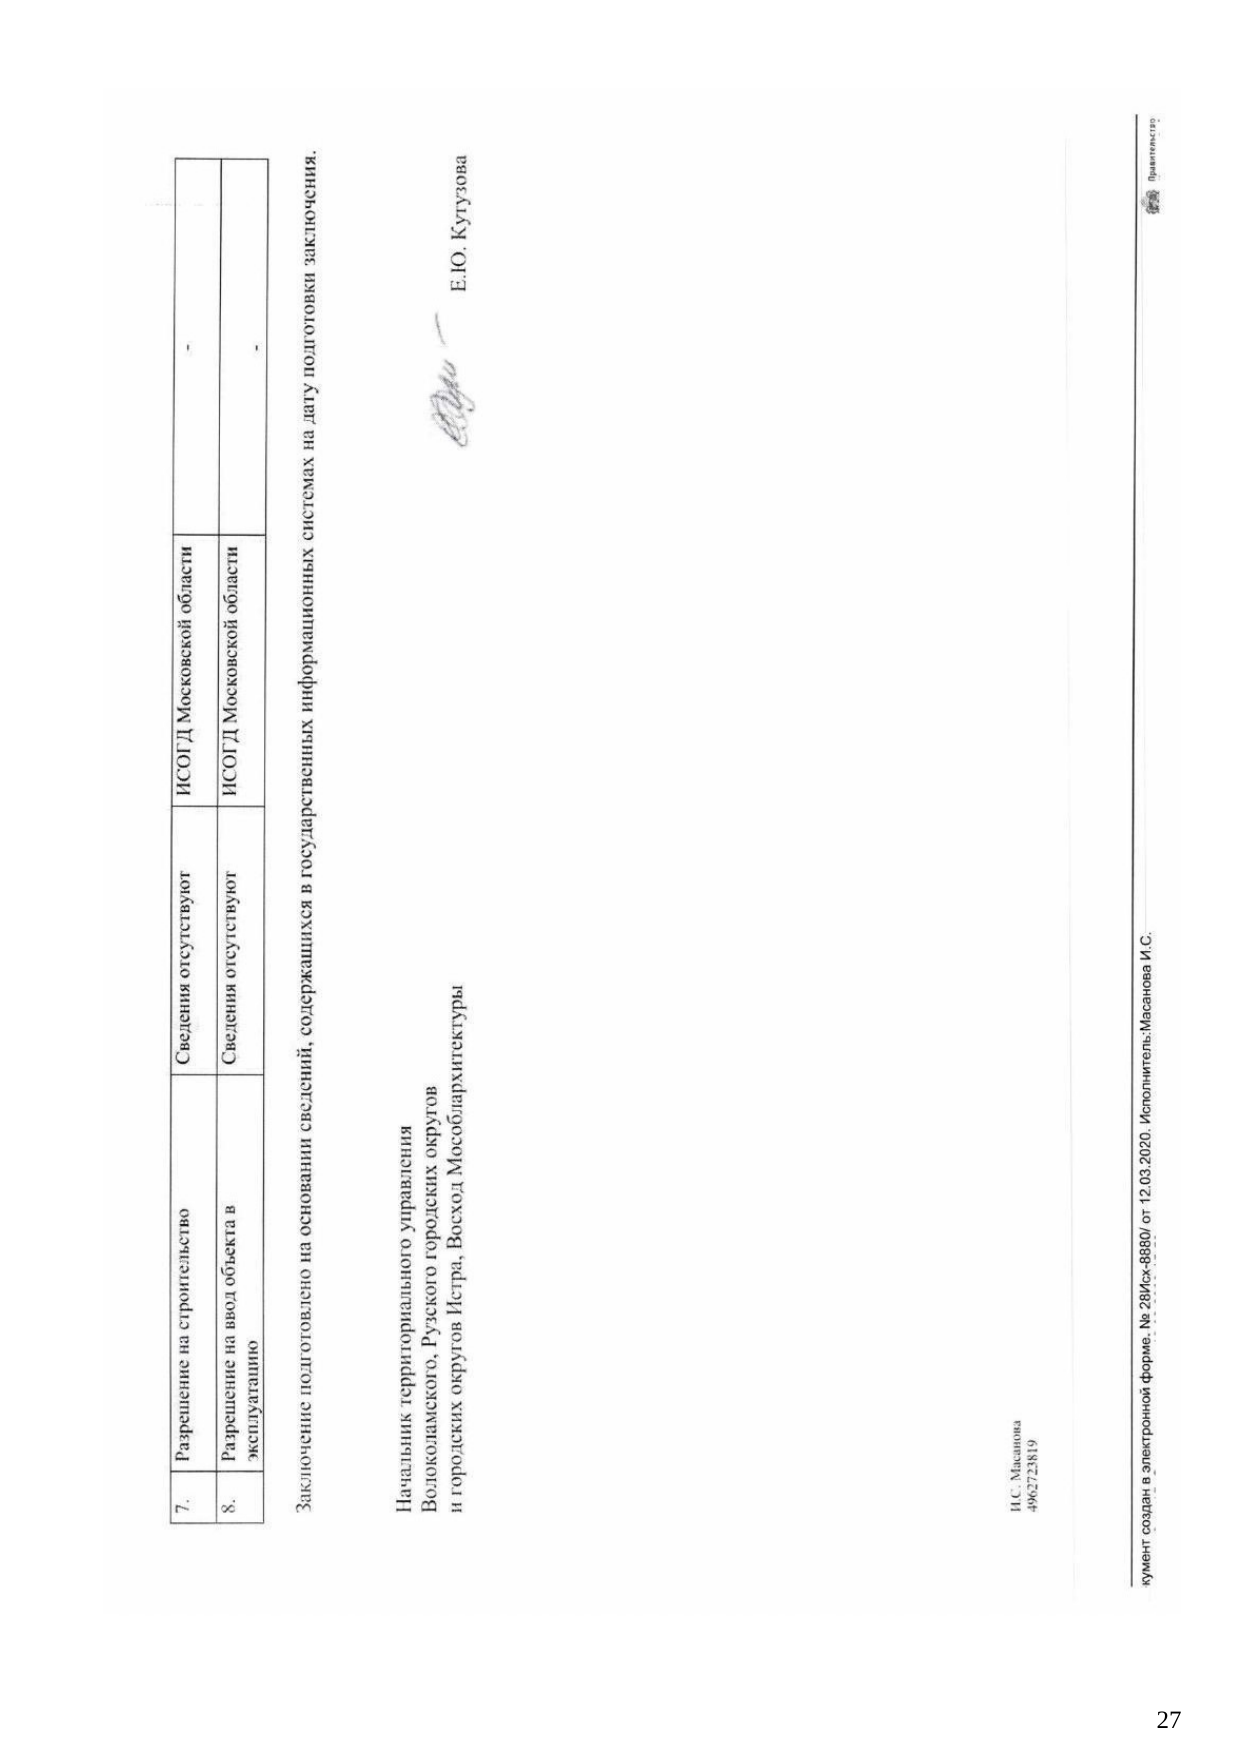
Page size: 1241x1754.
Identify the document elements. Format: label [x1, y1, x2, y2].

picture [103, 88, 1181, 1616]
